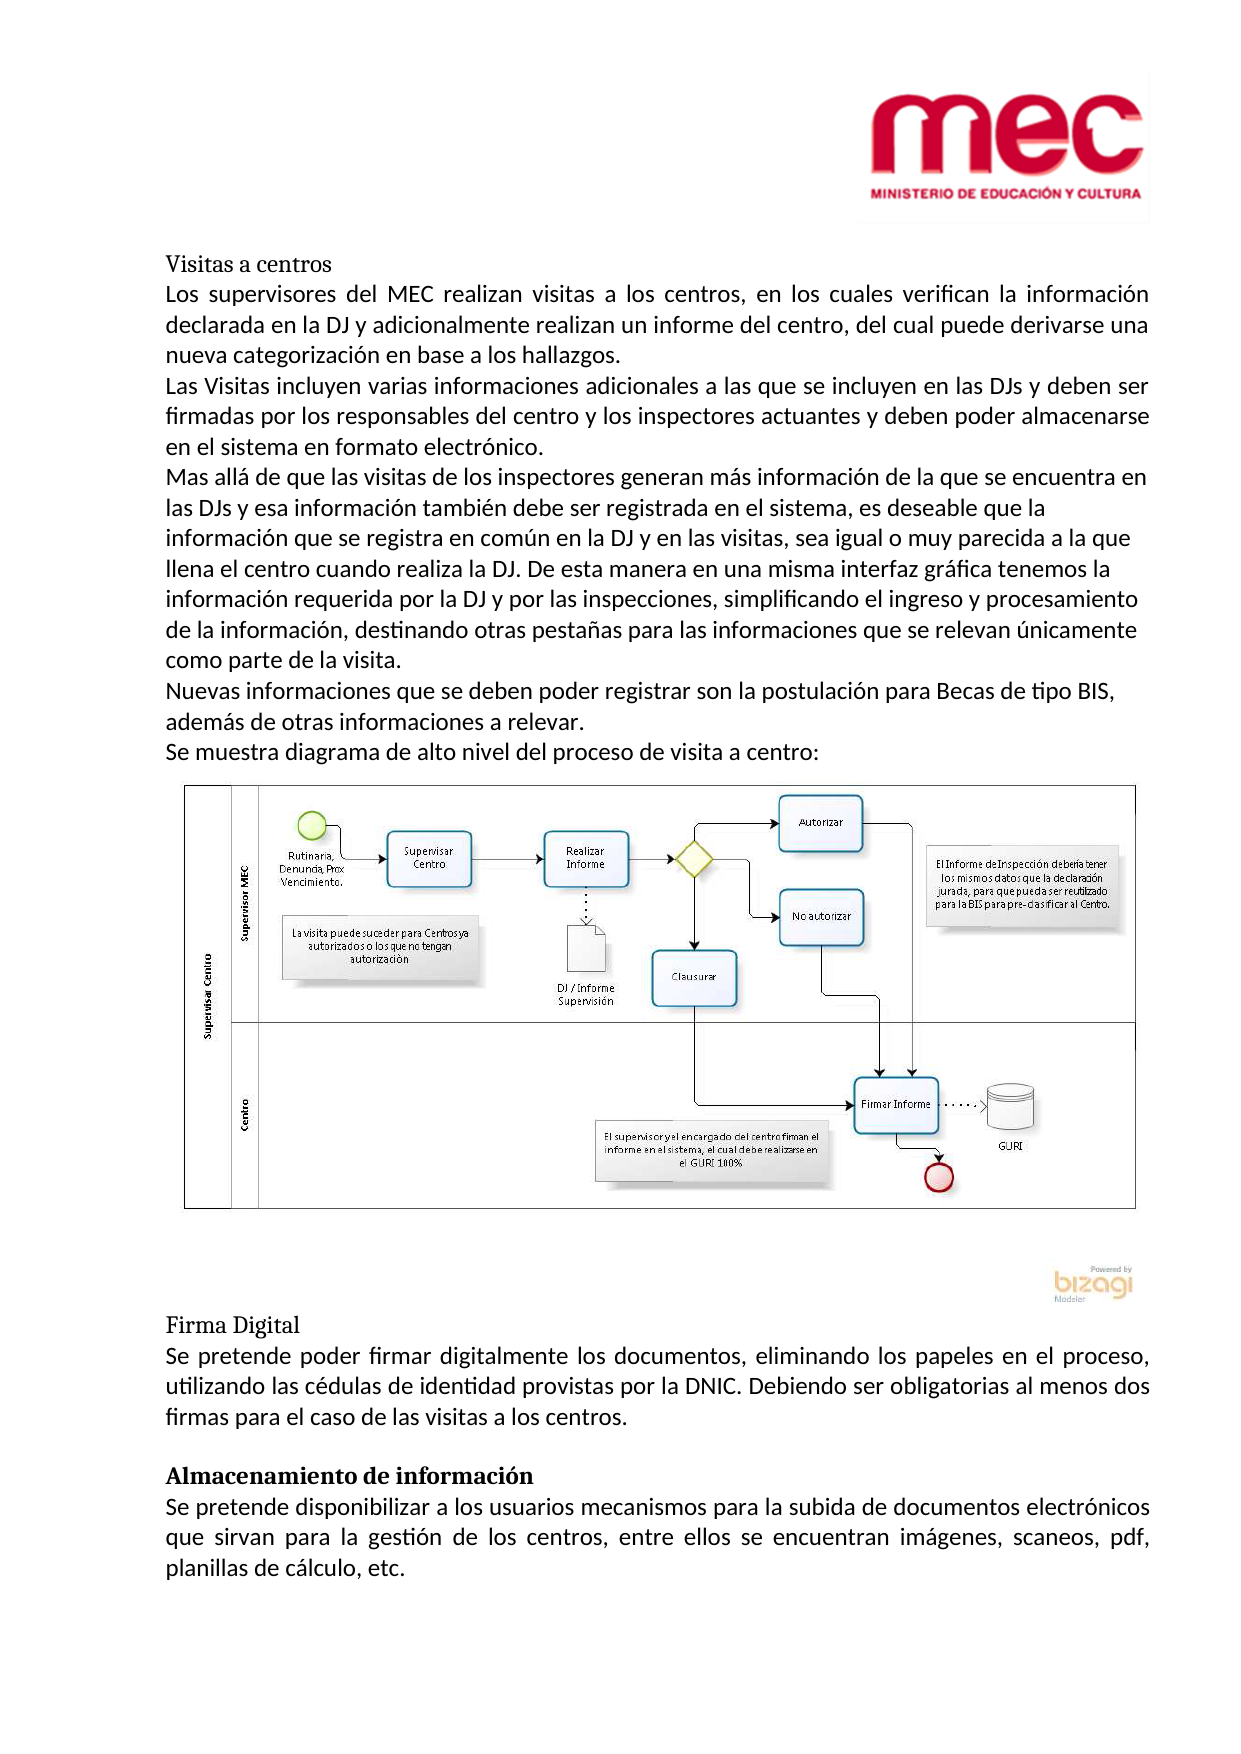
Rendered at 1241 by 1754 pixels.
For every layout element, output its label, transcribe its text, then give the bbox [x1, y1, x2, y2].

text Se pretende poder firmar digitalmente los documentos, eliminando los papeles en el proceso, utilizando las cédulas de identidad provistas por la DNIC. Debiendo ser obligatorias al menos dos firmas para el caso de las visitas a los centros. [165, 1340, 1152, 1432]
text Se muestra diagrama de alto nivel del proceso de visita a centro: [165, 736, 1152, 766]
text Firma Digital [165, 1312, 1152, 1340]
text Almacenamiento de información [165, 1462, 1152, 1491]
text Visitas a centros [165, 249, 1152, 278]
text Las Visitas incluyen varias informaciones adicionales a las que se incluyen en las DJs y deben ser firmadas por los responsables del centro y los inspectores actuantes y deben poder almacenarse en el sistema en formato electrónico. [165, 370, 1152, 461]
text Nuevas informaciones que se deben poder registrar son la postulación para Becas de tipo BIS, además de otras informaciones a relevar. [165, 675, 1152, 736]
text Los supervisores del MEC realizan visitas a los centros, en los cuales verifican la información declarada en la DJ y adicionalmente realizan un informe del centro, del cual puede derivarse una nueva categorización en base a los hallazgos. [165, 278, 1152, 370]
text Mas allá de que las visitas de los inspectores generan más información de la que se encuentra en las DJs y esa información también debe ser registrada en el sistema, es deseable que la información que se registra en común en la DJ y en las visitas, sea igual o muy parecida a la que llena el centro cuando realiza la DJ. De esta manera en una misma interfaz gráfica tenemos la información requerida por la DJ y por las inspecciones, simplificando el ingreso y procesamiento de la información, destinando otras pestañas para las informaciones que se relevan únicamente como parte de la visita. [165, 461, 1152, 675]
text Se pretende disponibilizar a los usuarios mecanismos para la subida de documentos electrónicos que sirvan para la gestión de los centros, entre ellos se encuentran imágenes, scaneos, pdf, planillas de cálculo, etc. [165, 1491, 1152, 1582]
picture [857, 73, 1152, 225]
